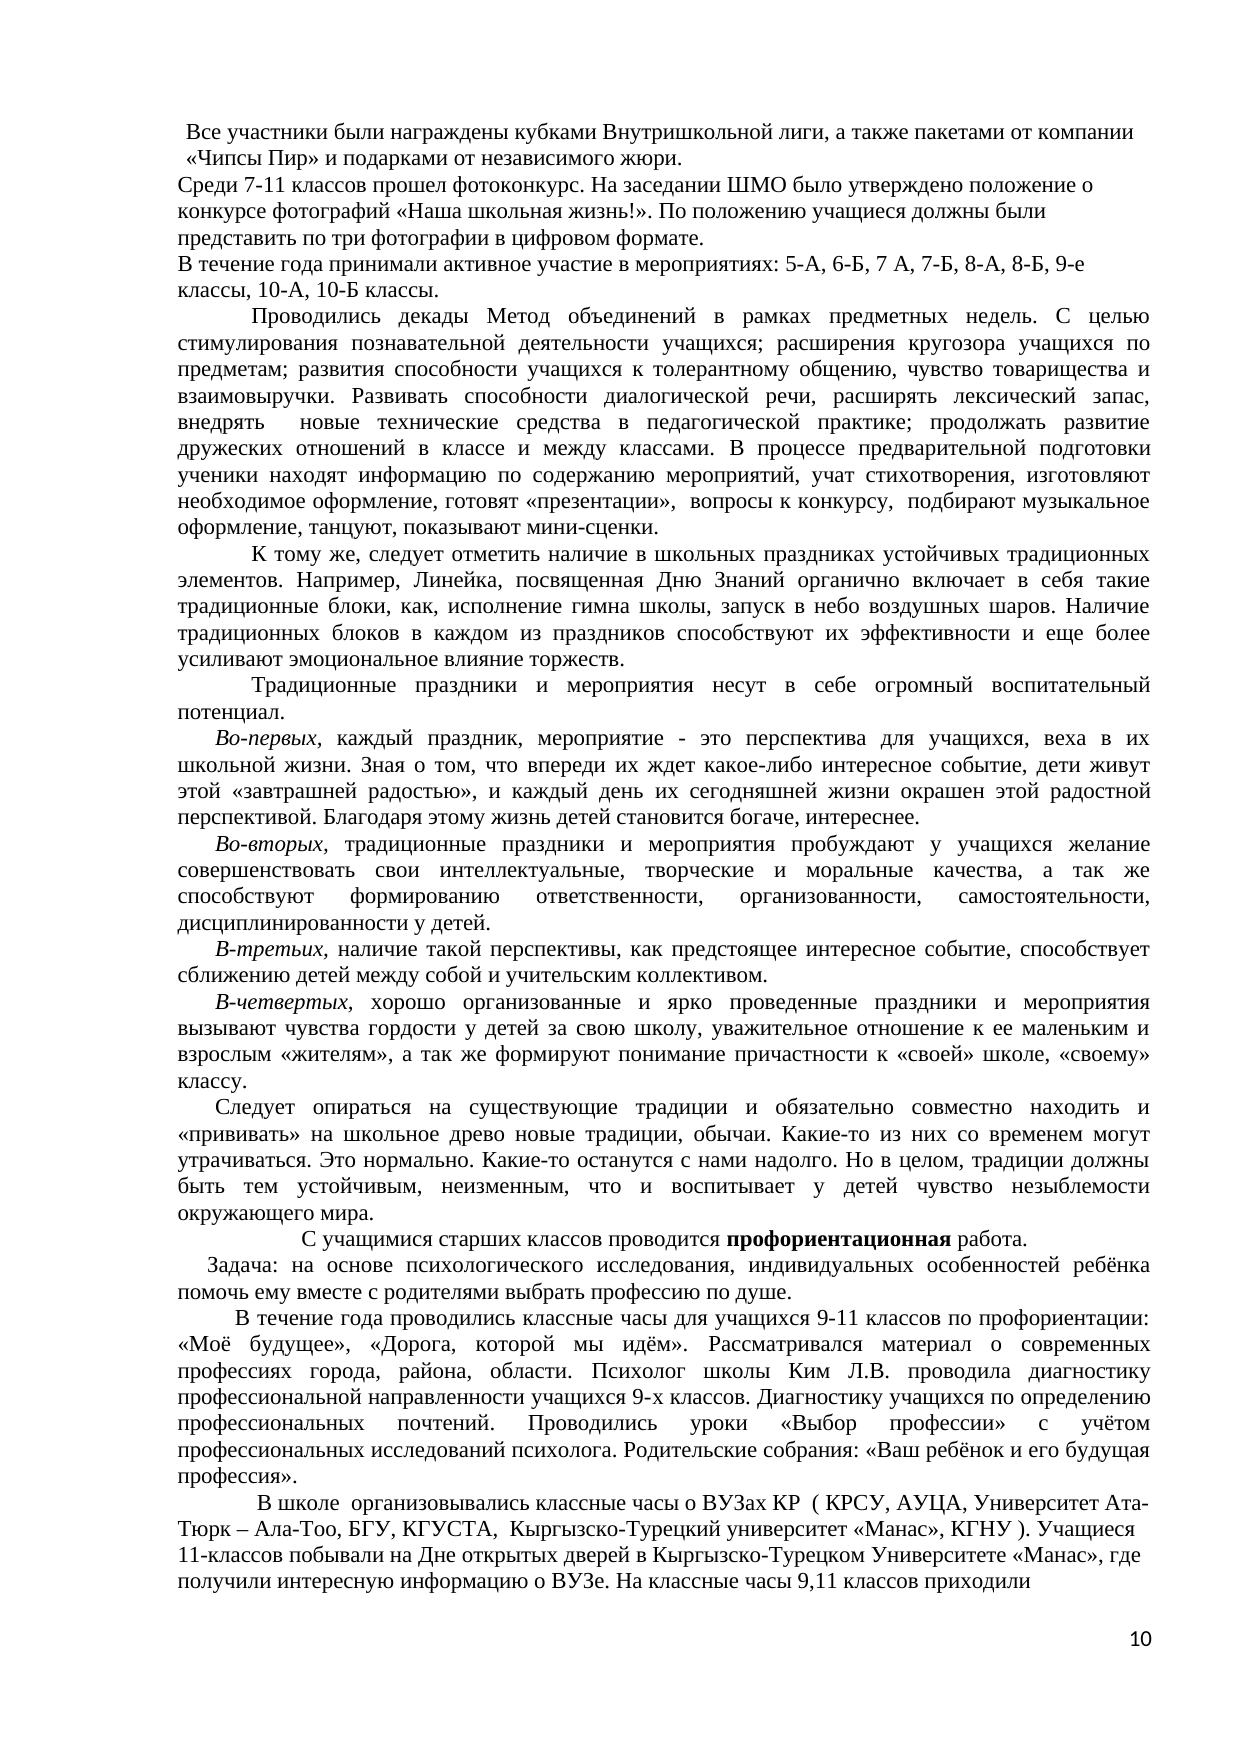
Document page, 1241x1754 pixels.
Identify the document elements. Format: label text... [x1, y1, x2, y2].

text Во-первых, каждый праздник, мероприятие - это перспектива для учащихся, веха в их школьной жизни. Зная о том, что впереди их ждет какое-либо интересное событие, дети живут этой «завтрашней радостью», и каждый день их сегодняшней жизни окрашен этой радостной перспективой. Благодаря этому жизнь детей становится богаче, интереснее. [177, 724, 1152, 830]
text К тому же, следует отметить наличие в школьных праздниках устойчивых традиционных элементов. Например, Линейка, посвященная Дню Знаний органично включает в себя такие традиционные блоки, как, исполнение гимна школы, запуск в небо воздушных шаров. Наличие традиционных блоков в каждом из праздников способствуют их эффективности и еще более усиливают эмоциональное влияние торжеств. [177, 540, 1152, 672]
text Все участники были награждены кубками Внутришкольной лиги, а также пакетами от компании «Чипсы Пир» и подарками от независимого жюри. [186, 118, 1152, 171]
text В-третьих, наличие такой перспективы, как предстоящее интересное событие, способствует сближению детей между собой и учительским коллективом. [177, 935, 1152, 988]
text Задача: на основе психологического исследования, индивидуальных особенностей ребёнка помочь ему вместе с родителями выбрать профессию по душе. [177, 1251, 1152, 1304]
text Среди 7-11 классов прошел фотоконкурс. На заседании ШМО было утверждено положение о конкурсе фотографий «Наша школьная жизнь!». По положению учащиеся должны были представить по три фотографии в цифровом формате. [177, 171, 1152, 250]
text С учащимися старших классов проводится профориентационная работа. [177, 1225, 1152, 1251]
text Во-вторых, традиционные праздники и мероприятия пробуждают у учащихся желание совершенствовать свои интеллектуальные, творческие и моральные качества, а так же способствуют формированию ответственности, организованности, самостоятельности, дисциплинированности у детей. [177, 830, 1152, 935]
text В-четвертых, хорошо организованные и ярко проведенные праздники и мероприятия вызывают чувства гордости у детей за свою школу, уважительное отношение к ее маленьким и взрослым «жителям», а так же формируют понимание причастности к «своей» школе, «своему» классу. [177, 988, 1152, 1093]
text В течение года проводились классные часы для учащихся 9-11 классов по профориентации: «Моё будущее», «Дорога, которой мы идём». Рассматривался материал о современных профессиях города, района, области. Психолог школы Ким Л.В. проводила диагностику профессиональной направленности учащихся 9-х классов. Диагностику учащихся по определению профессиональных почтений. Проводились уроки «Выбор профессии» с учётом профессиональных исследований психолога. Родительские собрания: «Ваш ребёнок и его будущая профессия». [177, 1304, 1152, 1488]
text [177, 1488, 1152, 1594]
text Традиционные праздники и мероприятия несут в себе огромный воспитательный потенциал. [177, 672, 1152, 724]
text Следует опираться на существующие традиции и обязательно совместно находить и «прививать» на школьное древо новые традиции, обычаи. Какие-то из них со временем могут утрачиваться. Это нормально. Какие-то останутся с нами надолго. Но в целом, традиции должны быть тем устойчивым, неизменным, что и воспитывает у детей чувство незыблемости окружающего мира. [177, 1093, 1152, 1225]
text В течение года принимали активное участие в мероприятиях: 5-А, 6-Б, 7 А, 7-Б, 8-А, 8-Б, 9-е классы, 10-А, 10-Б классы. [177, 250, 1152, 303]
text Проводились декады Метод объединений в рамках предметных недель. С целью стимулирования познавательной деятельности учащихся; расширения кругозора учащихся по предметам; развития способности учащихся к толерантному общению, чувство товарищества и взаимовыручки. Развивать способности диалогической речи, расширять лексический запас, внедрять новые технические средства в педагогической практике; продолжать развитие дружеских отношений в классе и между классами. В процессе предварительной подготовки ученики находят информацию по содержанию мероприятий, учат стихотворения, изготовляют необходимое оформление, готовят «презентации», вопросы к конкурсу, подбирают музыкальное оформление, танцуют, показывают мини-сценки. [177, 303, 1152, 540]
